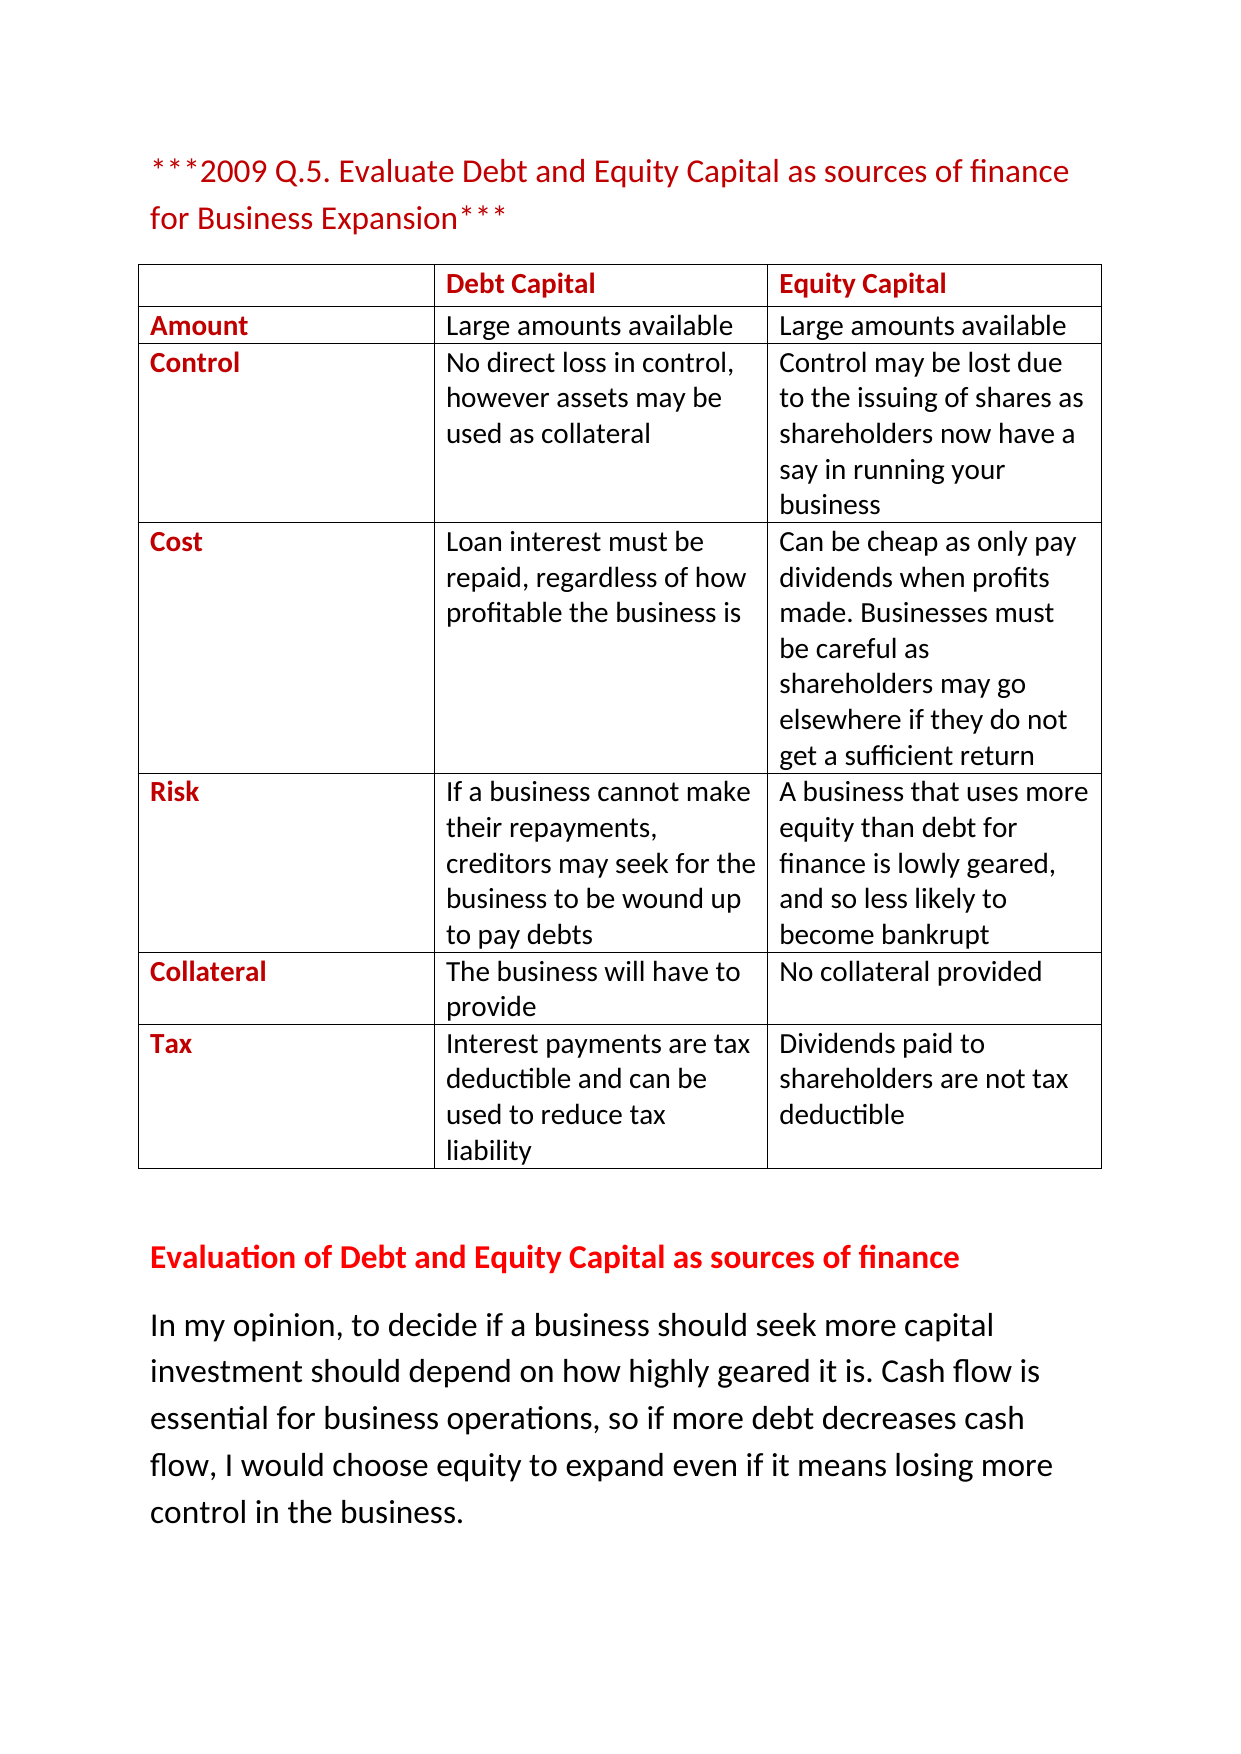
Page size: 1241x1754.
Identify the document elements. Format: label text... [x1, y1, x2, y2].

table_cell Cost [139, 523, 434, 772]
table_cell Control [139, 344, 434, 522]
table_cell Risk [139, 774, 434, 952]
table_cell Can be cheap as only pay dividends when profits made. Businesses must be careful as shareholders may go elsewhere if they do not get a sufficient return [768, 523, 1101, 772]
table_header Equity Capital [768, 265, 1101, 306]
table_cell Amount [139, 307, 434, 343]
table_cell Tax [139, 1025, 434, 1167]
table_cell No direct loss in control, however assets may be used as collateral [435, 344, 767, 522]
table_header [139, 265, 434, 306]
table_cell No collateral provided [768, 953, 1101, 1024]
text ***2009 Q.5. Evaluate Debt and Equity Capital as sources of finance for Business Expansion*** [150, 150, 1090, 237]
text In my opinion, to decide if a business should seek more capital investment should depend on how highly geared it is. Cash flow is essential for business operations, so if more debt decreases cash flow, I would choose equity to expand even if it means losing more control in the business. [150, 1304, 1090, 1531]
table_header Debt Capital [435, 265, 767, 306]
table_cell The business will have to provide [435, 953, 767, 1024]
table_cell Interest payments are tax deductible and can be used to reduce tax liability [435, 1025, 767, 1167]
table_cell Control may be lost due to the issuing of shares as shareholders now have a say in running your business [768, 344, 1101, 522]
table_cell A business that uses more equity than debt for finance is lowly geared, and so less likely to become bankrupt [768, 774, 1101, 952]
table_cell Large amounts available [435, 307, 767, 343]
table_cell Collateral [139, 953, 434, 1024]
table_cell Large amounts available [768, 307, 1101, 343]
text Evaluation of Debt and Equity Capital as sources of finance [150, 1236, 1090, 1277]
table_cell Loan interest must be repaid, regardless of how profitable the business is [435, 523, 767, 772]
table_cell Dividends paid to shareholders are not tax deductible [768, 1025, 1101, 1167]
table_cell If a business cannot make their repayments, creditors may seek for the business to be wound up to pay debts [435, 774, 767, 952]
